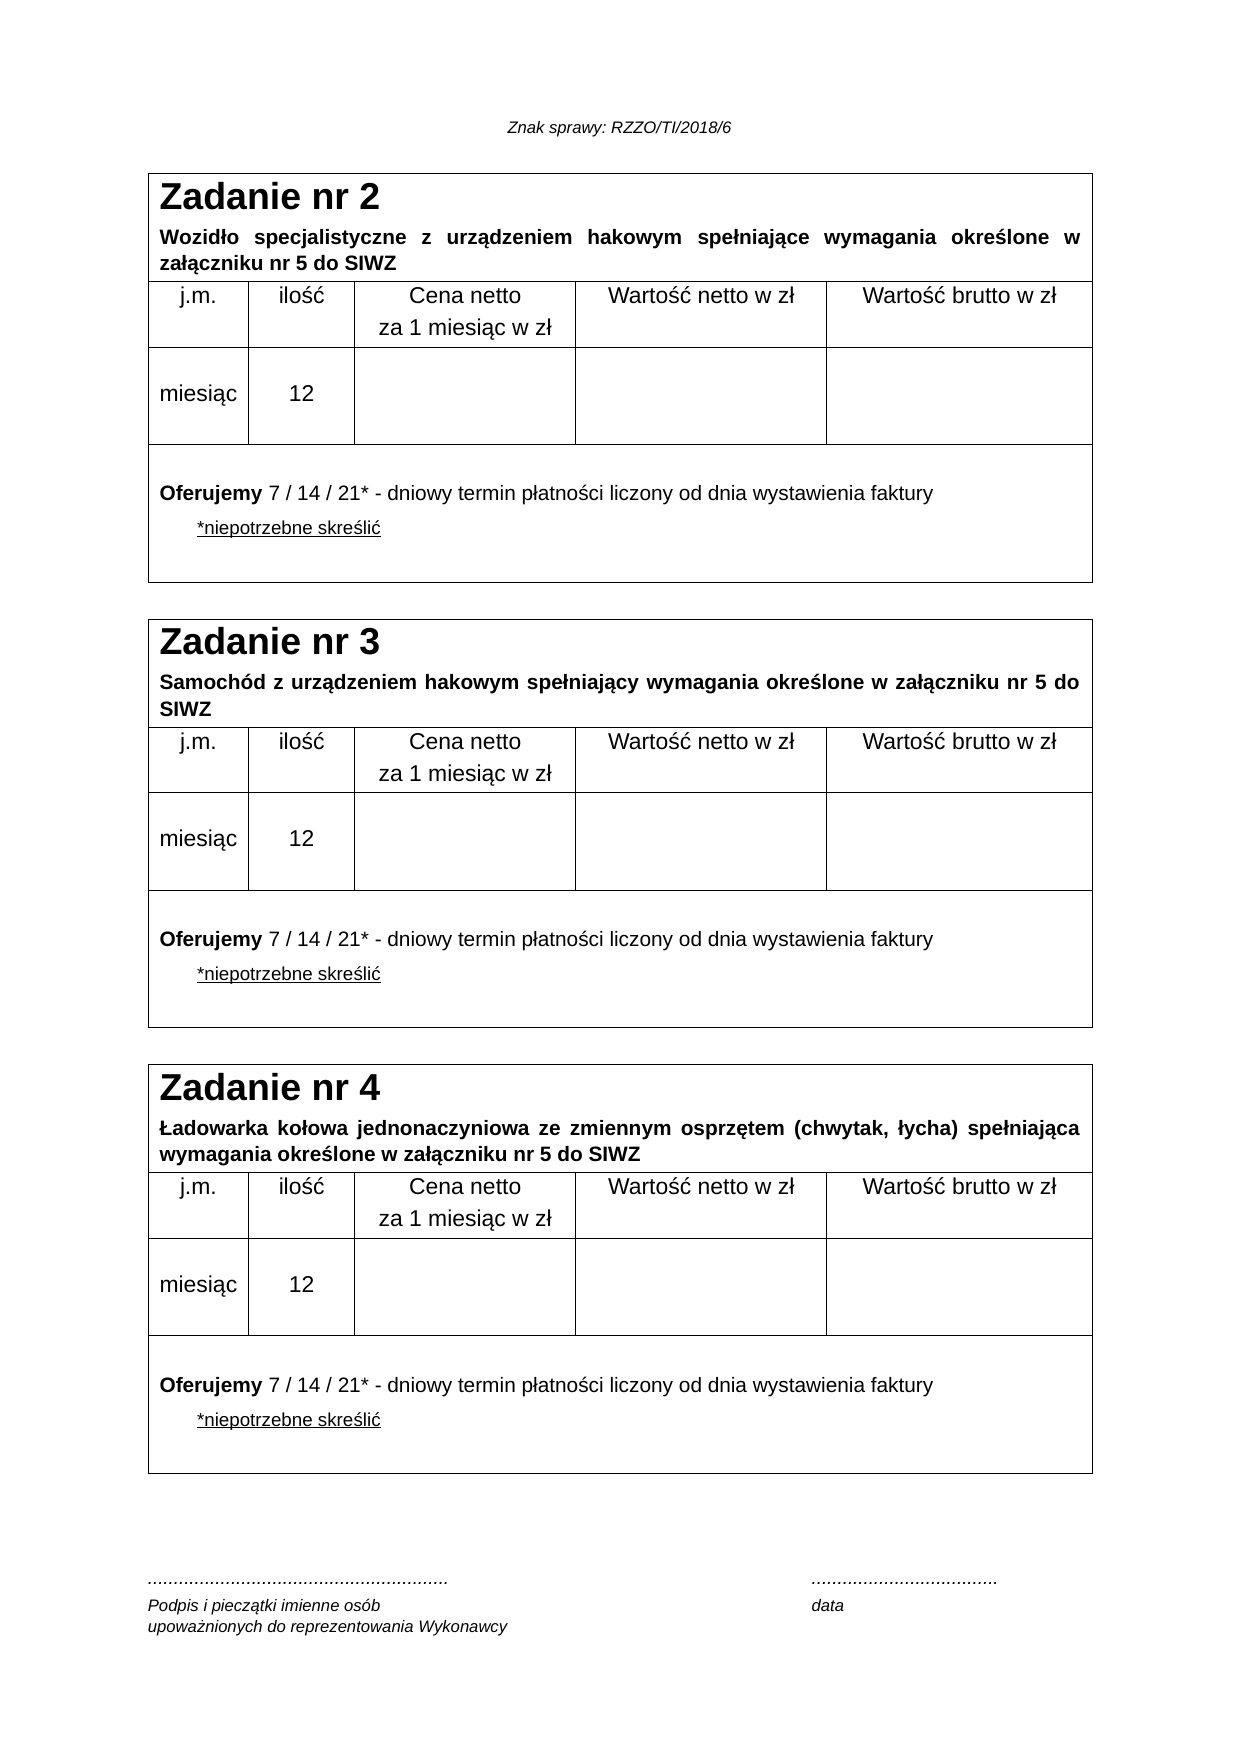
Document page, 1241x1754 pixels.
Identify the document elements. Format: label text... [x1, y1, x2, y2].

table_cell Wartość netto w zł [576, 282, 826, 347]
table_cell ilość [249, 728, 354, 792]
table_cell miesiąc [149, 348, 248, 444]
table_cell [827, 1239, 1092, 1335]
table_cell miesiąc [149, 793, 248, 890]
table_cell Cena netto za 1 miesiąc w zł [355, 728, 575, 792]
table_cell ilość [249, 1173, 354, 1238]
table_header Zadanie nr 3 Samochód z urządzeniem hakowym spełniający wymagania określone w załączniku nr 5 do SIWZ [149, 620, 1092, 727]
table_cell Wartość brutto w zł [827, 1173, 1092, 1238]
table_cell Oferujemy 7 / 14 / 21* - dniowy termin płatności liczony od dnia wystawienia faktury *niepotrzebne skreślić [149, 1336, 1092, 1473]
table_cell [827, 348, 1092, 444]
table_cell Wartość netto w zł [576, 1173, 826, 1238]
table_header Zadanie nr 4 Ładowarka kołowa jednonaczyniowa ze zmiennym osprzętem (chwytak, łycha) spełniająca wymagania określone w załączniku nr 5 do SIWZ [149, 1065, 1092, 1172]
table_cell Wartość netto w zł [576, 728, 826, 792]
table_cell 12 [249, 1239, 354, 1335]
table_header Zadanie nr 2 Wozidło specjalistyczne z urządzeniem hakowym spełniające wymagania określone w załączniku nr 5 do SIWZ [149, 174, 1092, 281]
table_cell ilość [249, 282, 354, 347]
table_cell [355, 1239, 575, 1335]
table_cell Oferujemy 7 / 14 / 21* - dniowy termin płatności liczony od dnia wystawienia faktury *niepotrzebne skreślić [149, 445, 1092, 582]
table_cell j.m. [149, 1173, 248, 1238]
table_cell Cena netto za 1 miesiąc w zł [355, 282, 575, 347]
table_cell miesiąc [149, 1239, 248, 1335]
table_cell j.m. [149, 728, 248, 792]
table_cell Oferujemy 7 / 14 / 21* - dniowy termin płatności liczony od dnia wystawienia faktury *niepotrzebne skreślić [149, 891, 1092, 1027]
table_cell [355, 348, 575, 444]
table_cell [355, 793, 575, 890]
table_cell [576, 793, 826, 890]
table_cell 12 [249, 348, 354, 444]
table_cell Cena netto za 1 miesiąc w zł [355, 1173, 575, 1238]
table_cell Wartość brutto w zł [827, 728, 1092, 792]
table_cell j.m. [149, 282, 248, 347]
table_cell [576, 1239, 826, 1335]
table_cell [827, 793, 1092, 890]
table_cell Wartość brutto w zł [827, 282, 1092, 347]
table_cell 12 [249, 793, 354, 890]
table_cell [576, 348, 826, 444]
